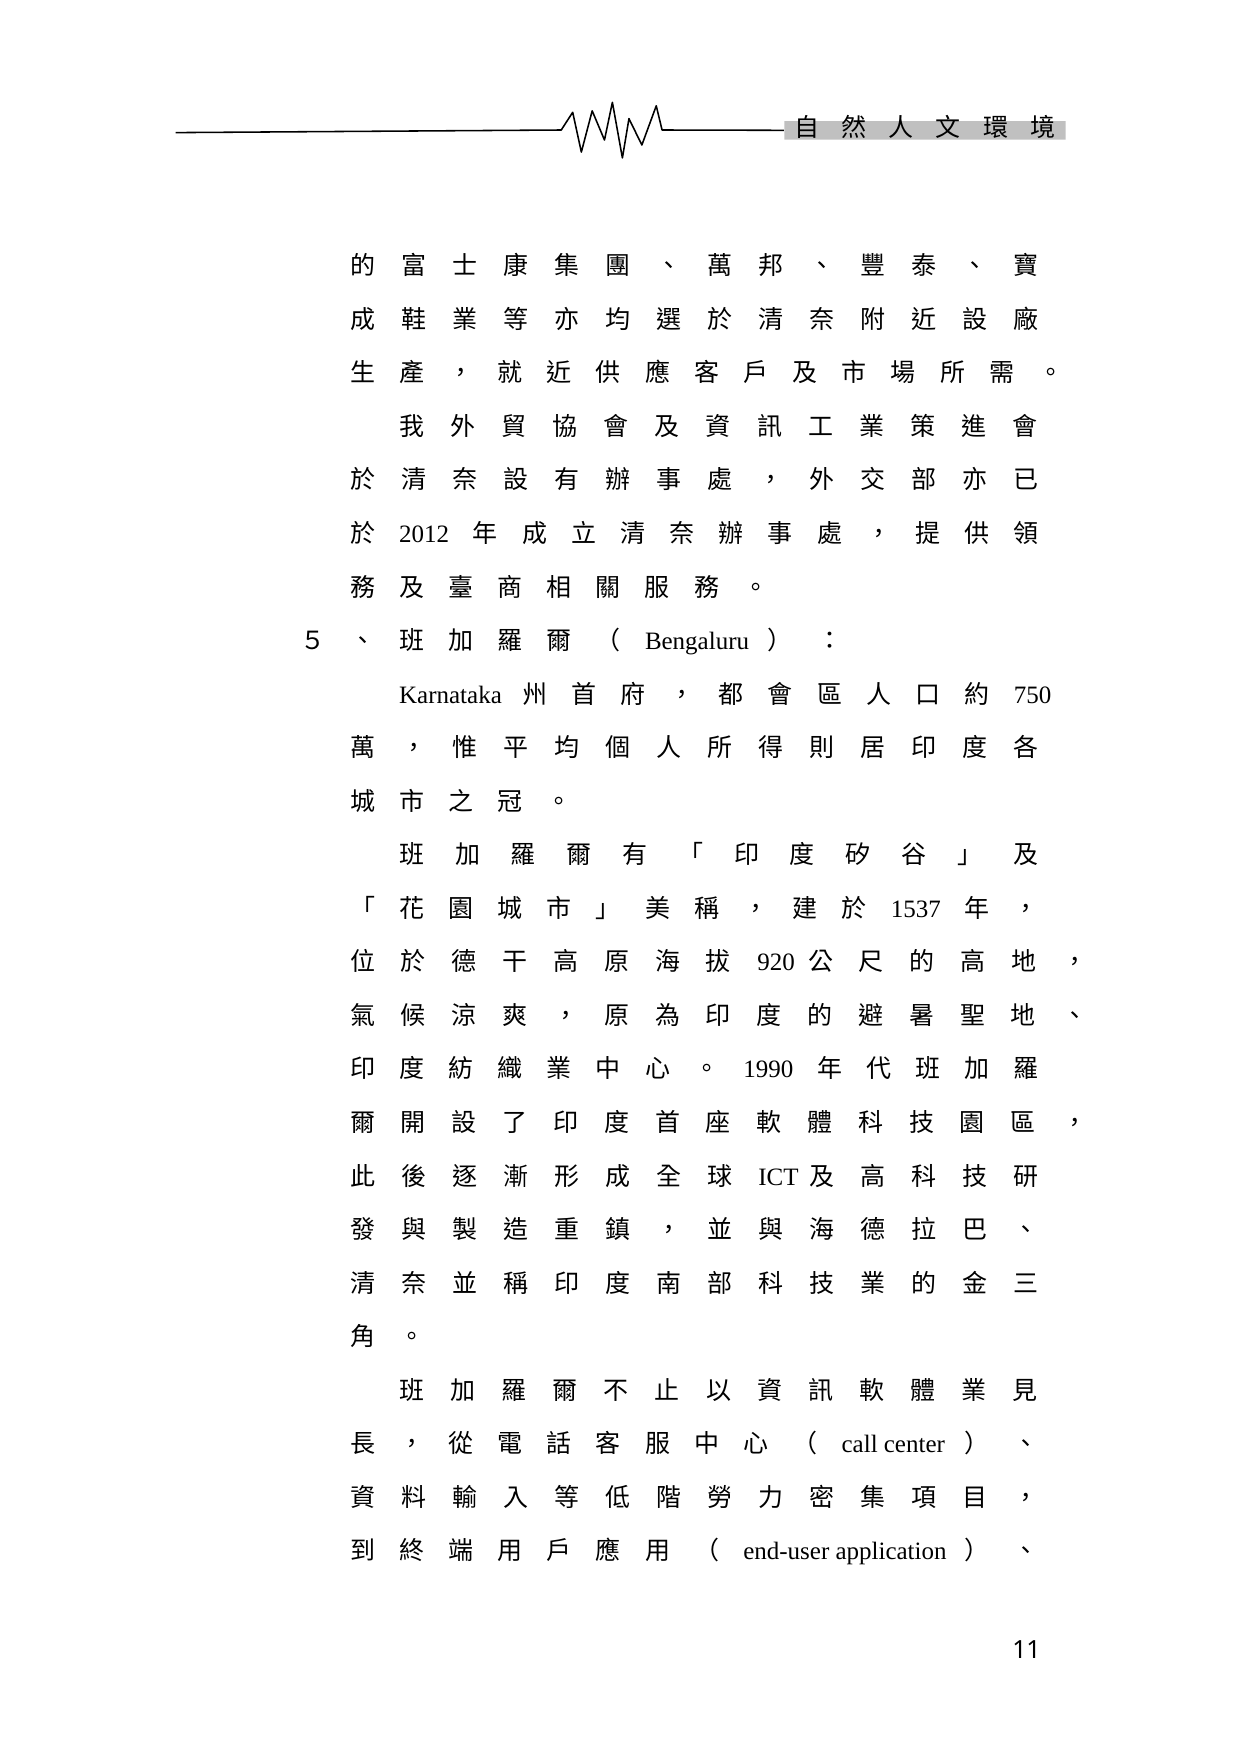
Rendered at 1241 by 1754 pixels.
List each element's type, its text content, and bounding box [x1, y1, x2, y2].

text 我外貿協會及資訊工業策進會於清奈設有辦事處，外交部亦已於2012年成立清奈辦事處，提供領務及臺商相關服務。 [325, 398, 1063, 612]
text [325, 1362, 1063, 1576]
text 班加羅爾有「印度矽谷」及「花園城市」美稱，建於1537年，位於德干高原海拔的高地，氣候涼爽，原為印度的避暑聖地、印度紡織業中心。1990年代班加羅爾開設了印度首座軟體科技園區，此後逐漸形成全球ICT及高科技研發與製造重鎮，並與海德拉巴、清奈並稱印度南部科技業的金三角。 [325, 826, 1063, 1362]
text Karnataka州首府，都會區人口約750萬，惟平均個人所得則居印度各城市之冠。 [325, 666, 1063, 826]
text ５、班加羅爾（Bengaluru）： [276, 612, 1063, 666]
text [325, 237, 1063, 398]
